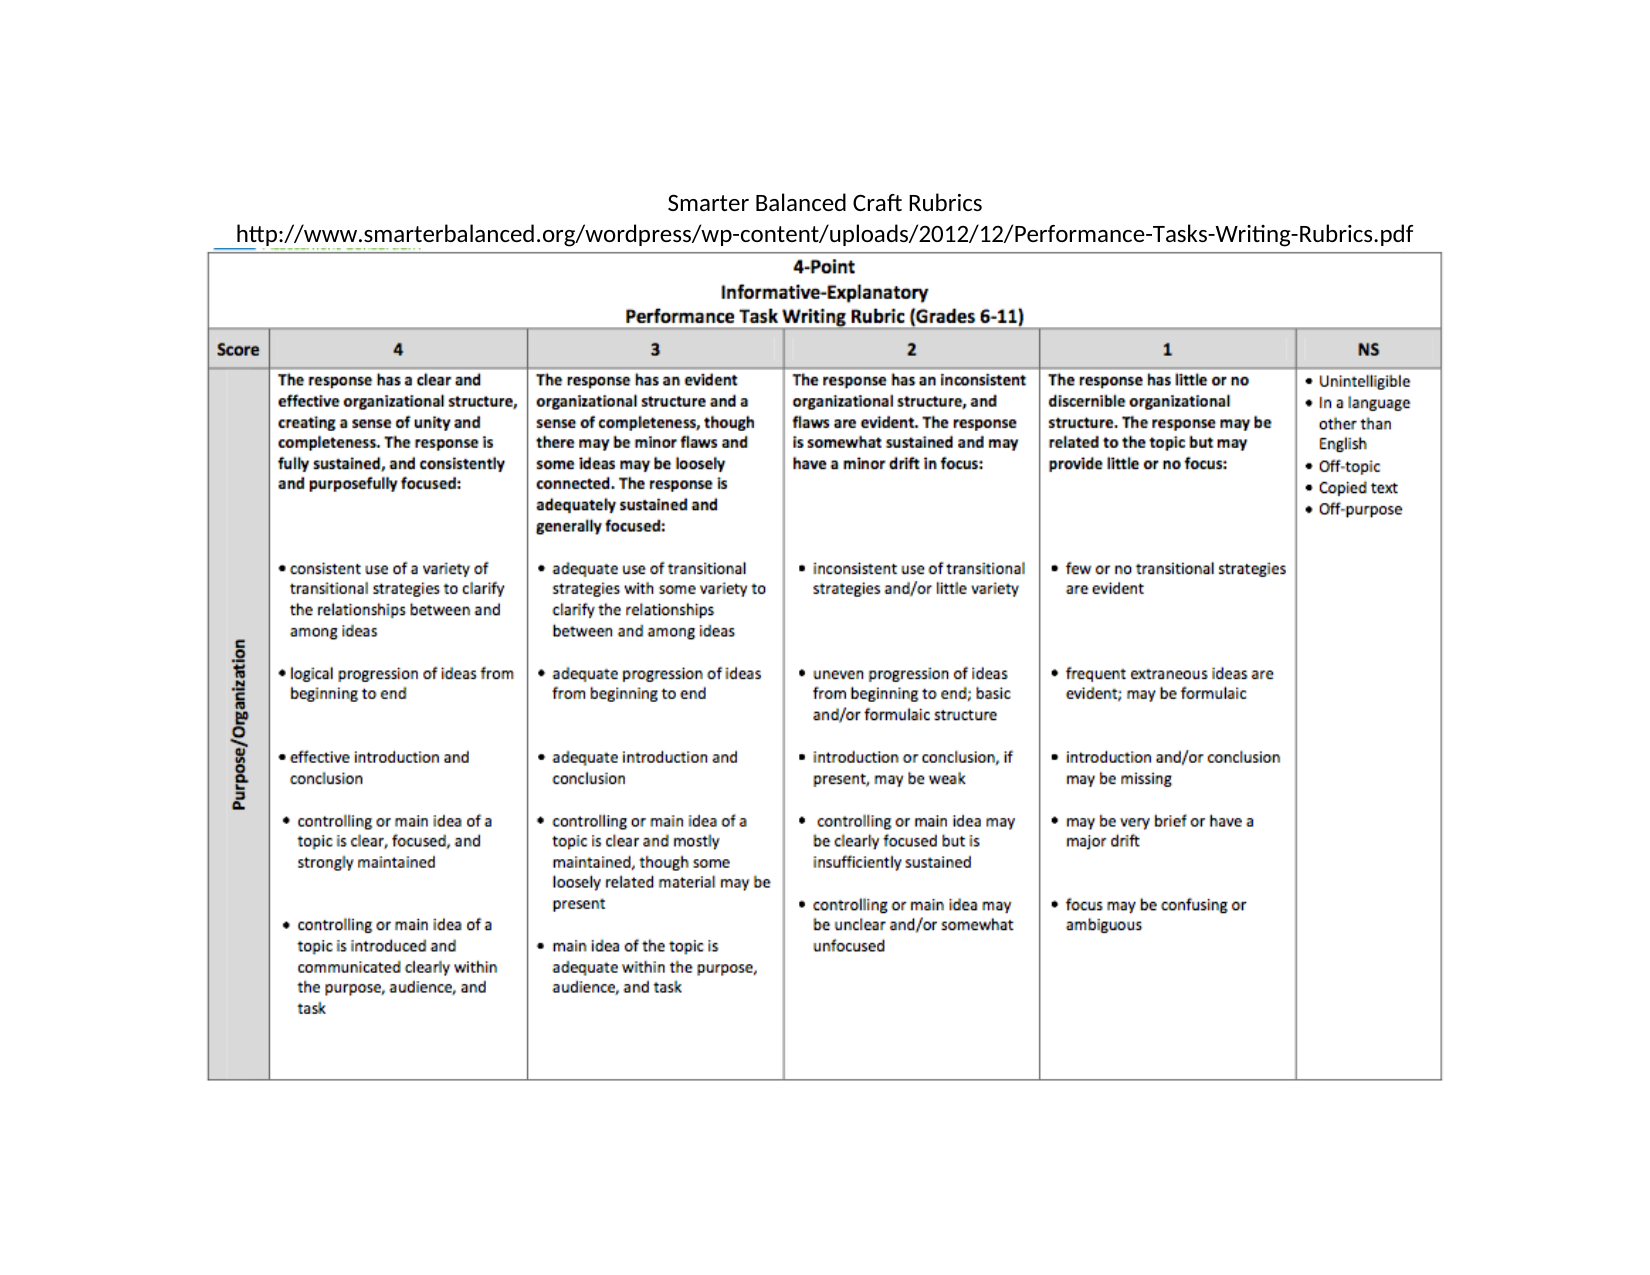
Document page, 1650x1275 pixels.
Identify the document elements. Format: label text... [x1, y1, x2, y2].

picture [198, 248, 1452, 1085]
text http://www.smarterbalanced.org/wordpress/wp-content/uploads/2012/12/Performance-Tasks-Writing-Rubrics.pdf [150, 218, 1500, 248]
text Smarter Balanced Craft Rubrics [150, 187, 1500, 218]
